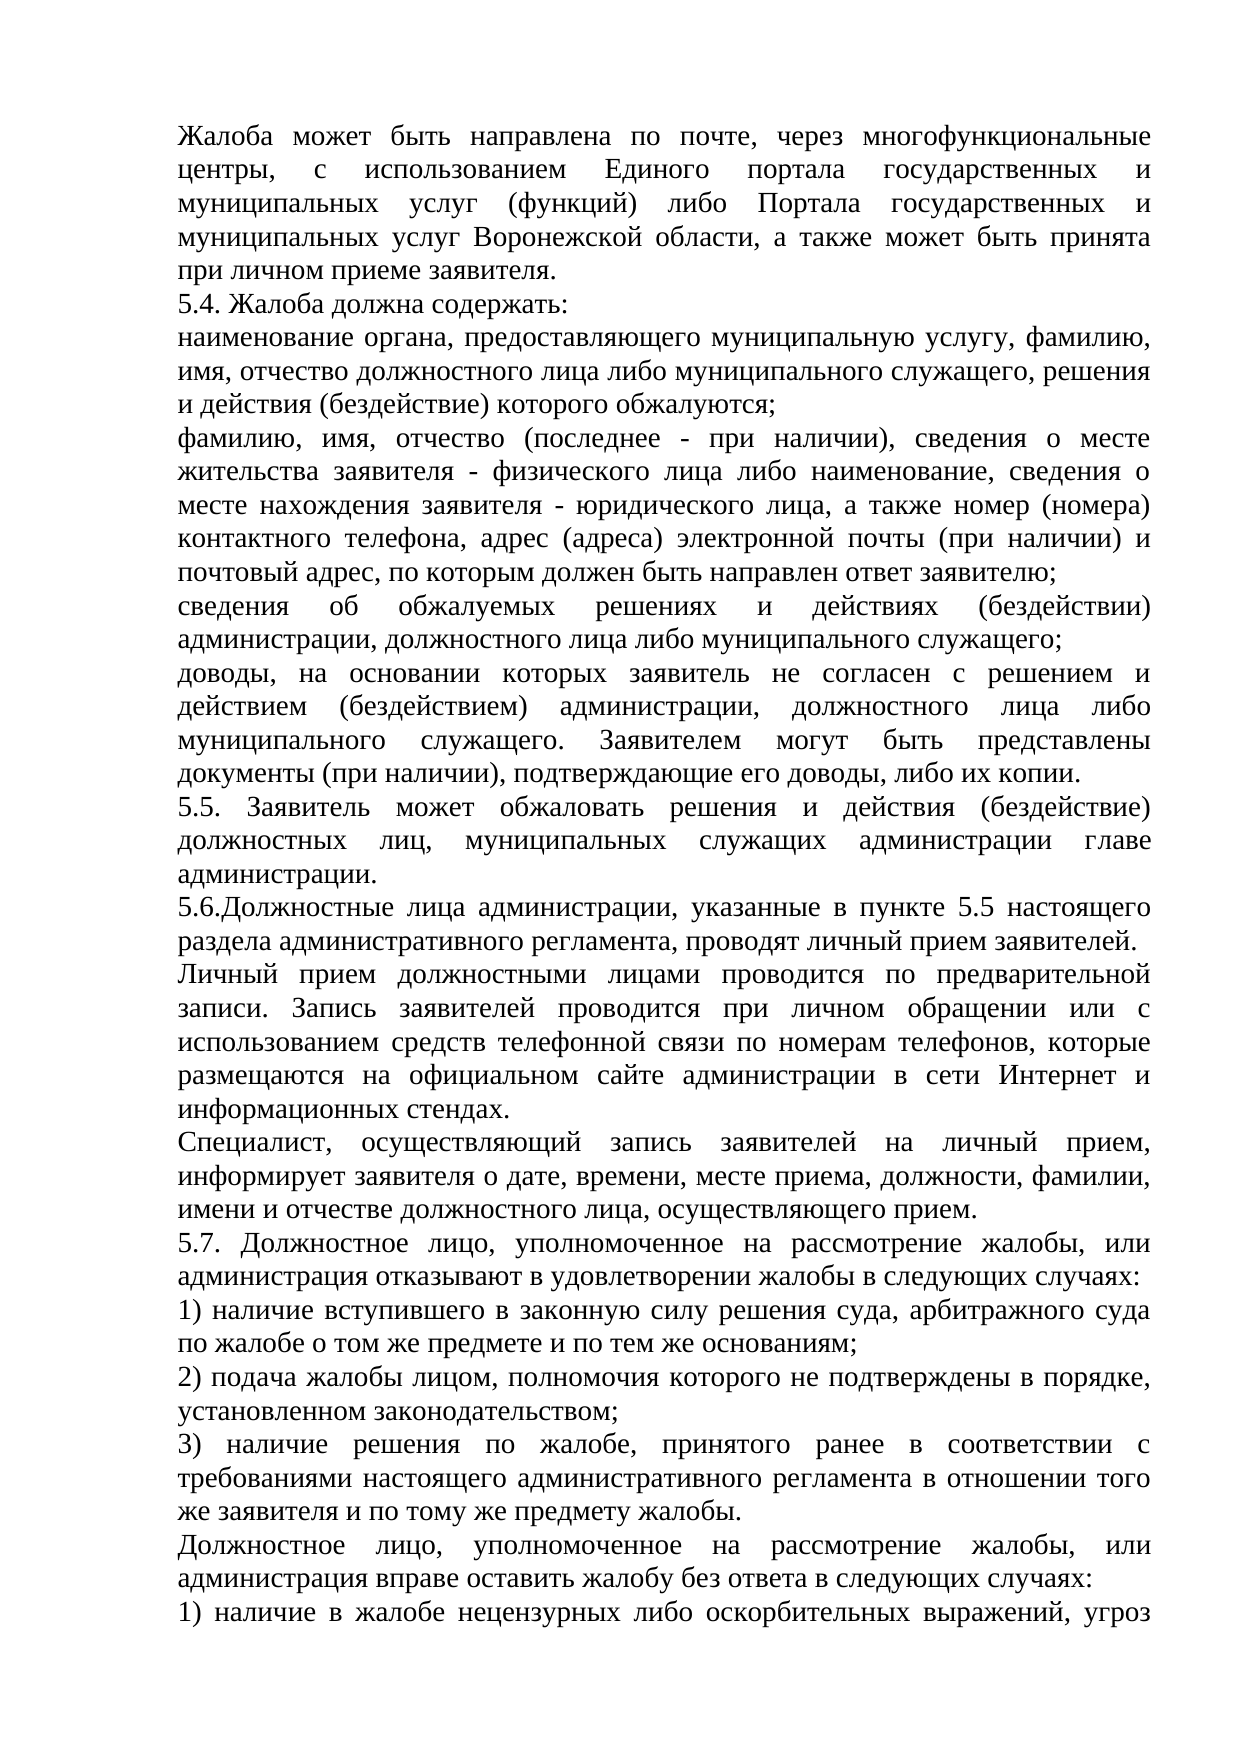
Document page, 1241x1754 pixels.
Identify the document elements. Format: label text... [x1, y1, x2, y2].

text 3) наличие решения по жалобе, принятого ранее в соответствии с требованиями настоящего административного регламента в отношении того же заявителя и по тому же предмету жалобы. [177, 1426, 1152, 1527]
text Должностное лицо, уполномоченное на рассмотрение жалобы, или администрация вправе оставить жалобу без ответа в следующих случаях: [177, 1527, 1152, 1594]
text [177, 1594, 1152, 1627]
text Жалоба может быть направлена по почте, через многофункциональные центры, с использованием Единого портала государственных и муниципальных услуг (функций) либо Портала государственных и муниципальных услуг Воронежской области, а также может быть принята при личном приеме заявителя. [177, 118, 1152, 286]
text Специалист, осуществляющий запись заявителей на личный прием, информирует заявителя о дате, времени, месте приема, должности, фамилии, имени и отчестве должностного лица, осуществляющего прием. [177, 1124, 1152, 1225]
text 1) наличие вступившего в законную силу решения суда, арбитражного суда по жалобе о том же предмете и по тем же основаниям; [177, 1292, 1152, 1359]
text 2) подача жалобы лицом, полномочия которого не подтверждены в порядке, установленном законодательством; [177, 1359, 1152, 1426]
text 5.7. Должностное лицо, уполномоченное на рассмотрение жалобы, или администрация отказывают в удовлетворении жалобы в следующих случаях: [177, 1225, 1152, 1292]
text сведения об обжалуемых решениях и действиях (бездействии) администрации, должностного лица либо муниципального служащего; [177, 588, 1152, 655]
text доводы, на основании которых заявитель не согласен с решением и действием (бездействием) администрации, должностного лица либо муниципального служащего. Заявителем могут быть представлены документы (при наличии), подтверждающие его доводы, либо их копии. [177, 655, 1152, 789]
text наименование органа, предоставляющего муниципальную услугу, фамилию, имя, отчество должностного лица либо муниципального служащего, решения и действия (бездействие) которого обжалуются; [177, 319, 1152, 420]
text 5.5. Заявитель может обжаловать решения и действия (бездействие) должностных лиц, муниципальных служащих администрации главе администрации. [177, 789, 1152, 889]
text 5.4. Жалоба должна содержать: [177, 286, 1152, 319]
text 5.6.Должностные лица администрации, указанные в пункте 5.5 настоящего раздела административного регламента, проводят личный прием заявителей. [177, 889, 1152, 957]
text Личный прием должностными лицами проводится по предварительной записи. Запись заявителей проводится при личном обращении или с использованием средств телефонной связи по номерам телефонов, которые размещаются на официальном сайте администрации в сети Интернет и информационных стендах. [177, 957, 1152, 1124]
text фамилию, имя, отчество (последнее - при наличии), сведения о месте жительства заявителя - физического лица либо наименование, сведения о месте нахождения заявителя - юридического лица, а также номер (номера) контактного телефона, адрес (адреса) электронной почты (при наличии) и почтовый адрес, по которым должен быть направлен ответ заявителю; [177, 420, 1152, 588]
